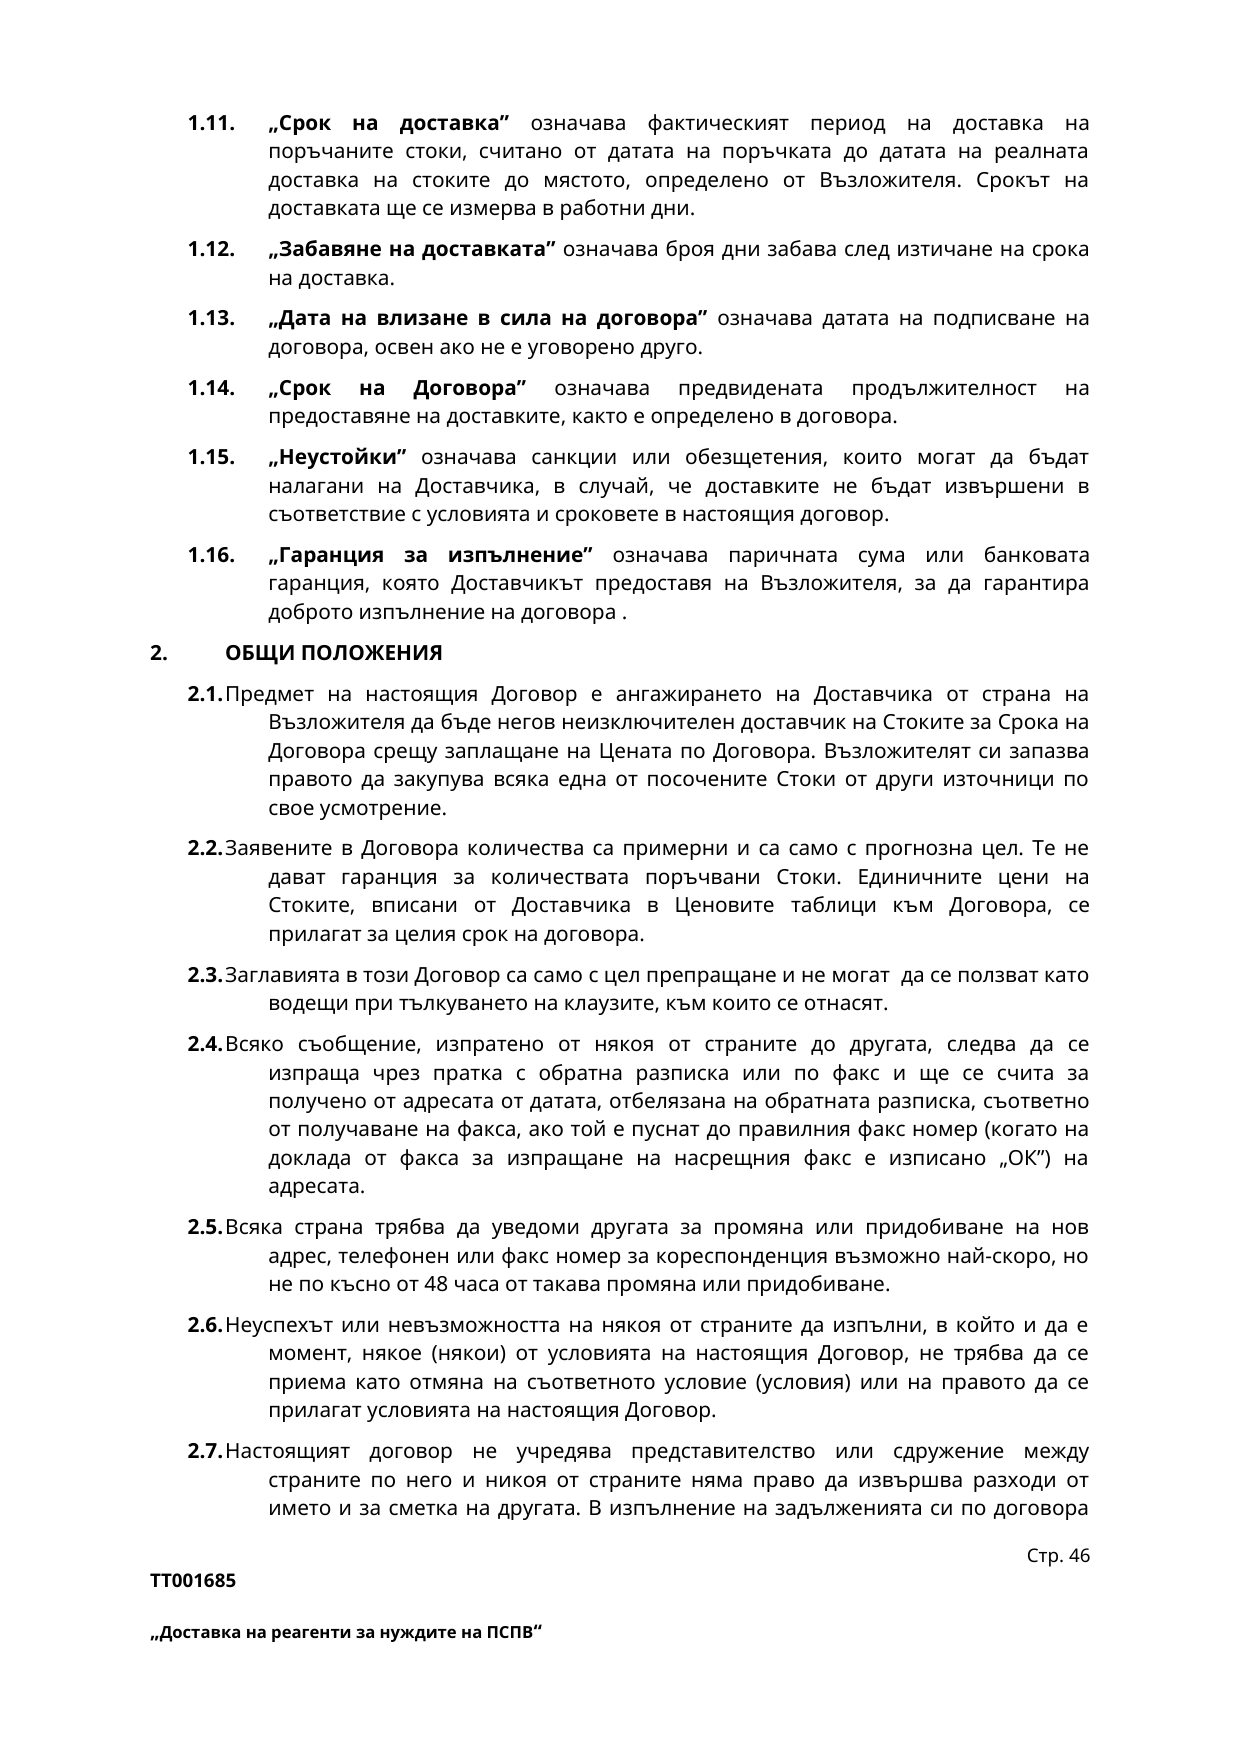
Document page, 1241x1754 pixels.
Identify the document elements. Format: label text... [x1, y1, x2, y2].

list „Забавяне на доставката” означава броя дни забава след изтичане на срока на доставка. [187, 234, 1090, 291]
list Всяко съобщение, изпратено от някоя от страните до другата, следва да се изпраща чрез пратка с обратна разписка или по факс и ще се счита за получено от адресата от датата, отбелязана на обратната разписка, съответно от получаване на факса, ако той е пуснат до правилния факс номер (когато на доклада от факса за изпращане на насрещния факс е изписано „ОК”) на адресата. [187, 1029, 1090, 1200]
list „Гаранция за изпълнение” означава паричната сума или банковата гаранция, която Доставчикът предоставя на Възложителя, за да гарантира доброто изпълнение на договора . [187, 540, 1090, 625]
list Неуспехът или невъзможността на някоя от страните да изпълни, в който и да е момент, някое (някои) от условията на настоящия Договор, не трябва да се приема като отмяна на съответното условие (условия) или на правото да се прилагат условията на настоящия Договор. [187, 1310, 1090, 1424]
list Предмет на настоящия Договор е ангажирането на Доставчика от страна на Възложителя да бъде негов неизключителен доставчик на Стоките за Срока на Договора срещу заплащане на Цената по Договора. Възложителят си запазва правото да закупува всяка една от посочените Стоки от други източници по свое усмотрение. [187, 679, 1090, 821]
list Заявените в Договора количества са примерни и са само с прогнозна цел. Те не дават гаранция за количествата поръчвани Стоки. Единичните цени на Стоките, вписани от Доставчика в Ценовите таблици към Договора, се прилагат за целия срок на договора. [187, 833, 1090, 947]
list „Срок на доставка” означава фактическият период на доставка на поръчаните стоки, считано от датата на поръчката до датата на реалната доставка на стоките до мястото, определено от Възложителя. Срокът на доставката ще се измерва в работни дни. [187, 108, 1090, 222]
list ОБЩИ ПОЛОЖЕНИЯ [150, 638, 1090, 666]
list „Неустойки” означава санкции или обезщетения, които могат да бъдат налагани на Доставчика, в случай, че доставките не бъдат извършени в съответствие с условията и сроковете в настоящия договор. [187, 442, 1090, 528]
list „Срок на Договора” означава предвидената продължителност на предоставяне на доставките, както е определено в договора. [187, 373, 1090, 430]
list Заглавията в този Договор са само с цел препращане и не могат да се ползват като водещи при тълкуването на клаузите, към които се отнасят. [187, 960, 1090, 1017]
list Всяка страна трябва да уведоми другата за промяна или придобиване на нов адрес, телефонен или факс номер за кореспонденция възможно най-скоро, но не по късно от 48 часа от такава промяна или придобиване. [187, 1212, 1090, 1298]
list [187, 1436, 1090, 1522]
list „Дата на влизане в сила на договора” означава датата на подписване на договора, освен ако не е уговорено друго. [187, 303, 1090, 360]
